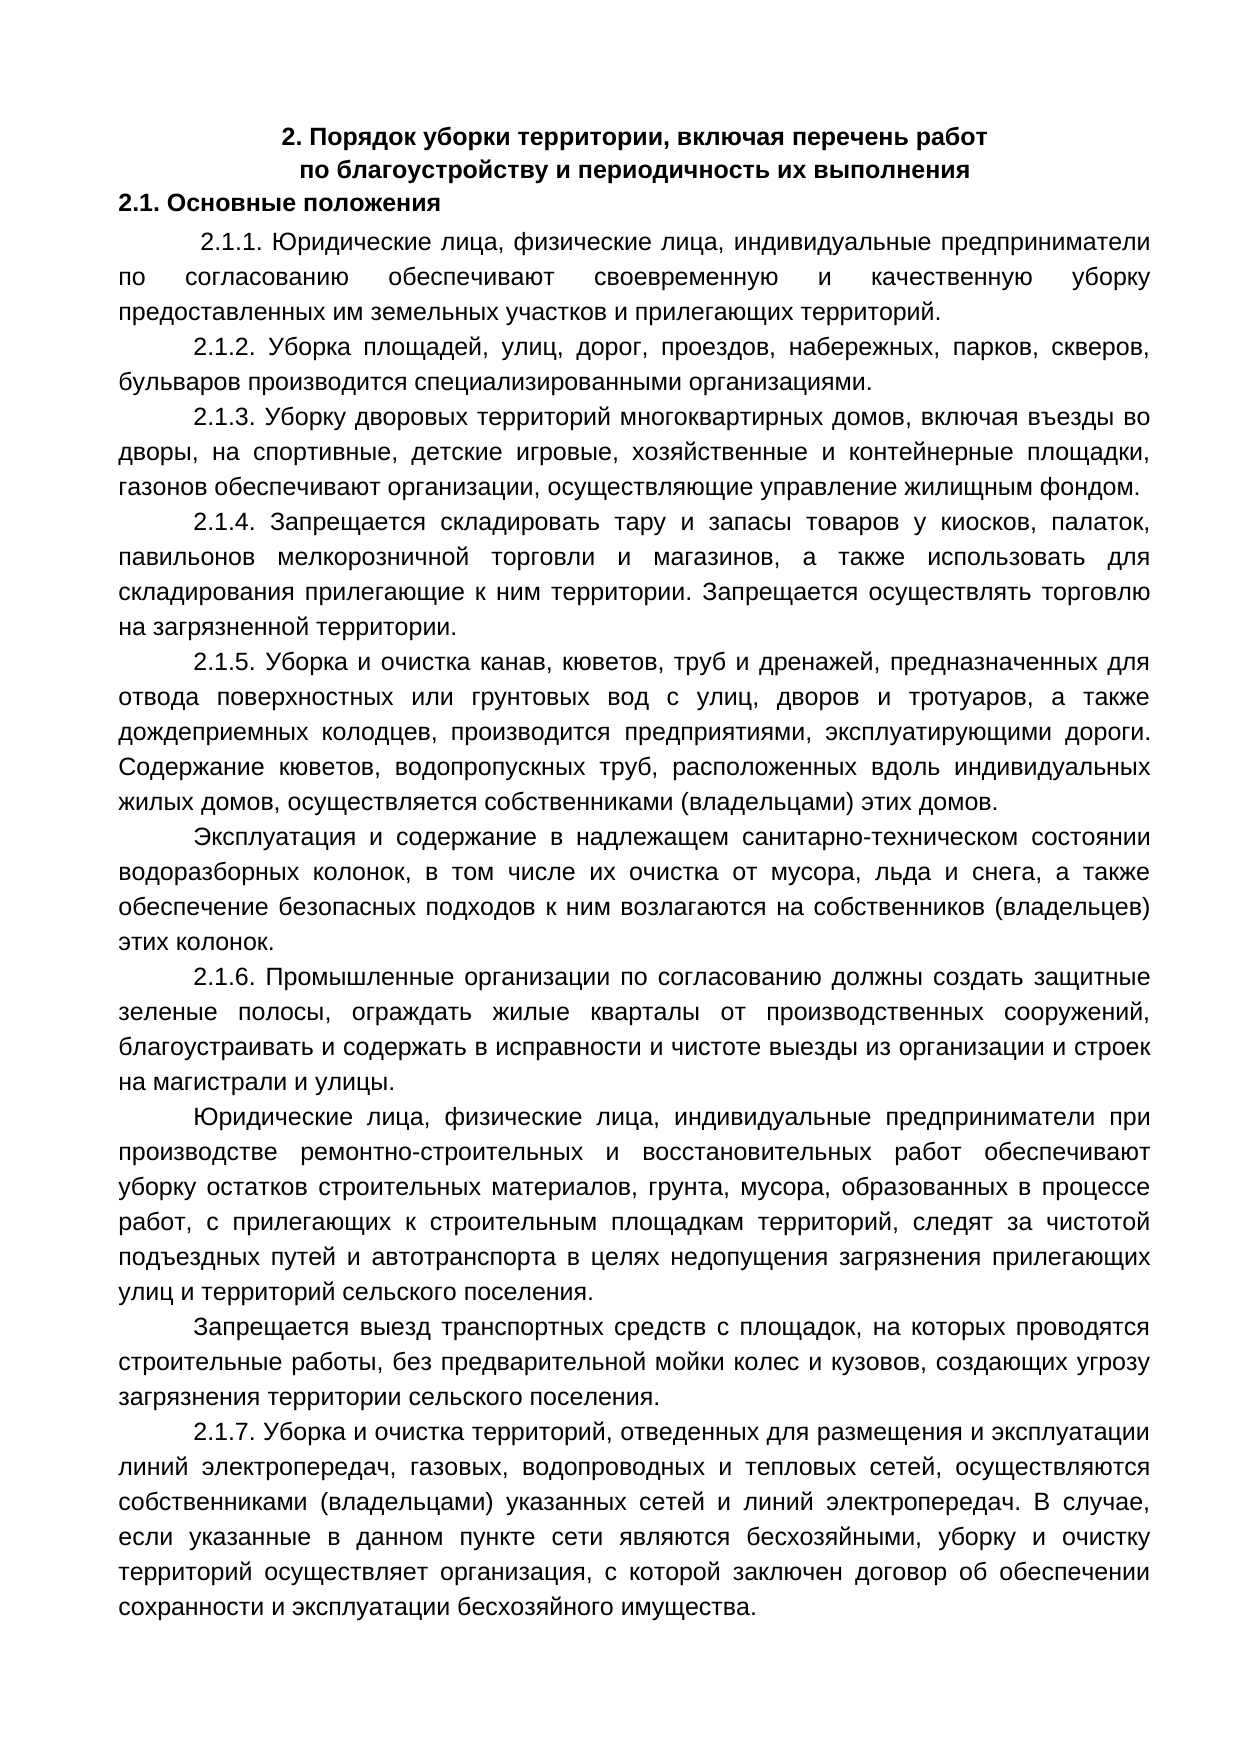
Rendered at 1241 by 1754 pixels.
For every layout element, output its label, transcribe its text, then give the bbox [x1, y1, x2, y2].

text 2.1.4. Запрещается складировать тару и запасы товаров у киосков, палаток, павильонов мелкорозничной торговли и магазинов, а также использовать для складирования прилегающие к ним территории. Запрещается осуществлять торговлю на загрязненной территории. [118, 501, 1152, 641]
text Эксплуатация и содержание в надлежащем санитарно-техническом состоянии водоразборных колонок, в том числе их очистка от мусора, льда и снега, а также обеспечение безопасных подходов к ним возлагаются на собственников (владельцев) этих колонок. [118, 816, 1152, 956]
text 2.1. Основные положения [118, 188, 1152, 216]
text 2.1.1. Юридические лица, физические лица, индивидуальные предприниматели по согласованию обеспечивают своевременную и качественную уборку предоставленных им земельных участков и прилегающих территорий. [118, 221, 1152, 326]
text 2.1.2. Уборка площадей, улиц, дорог, проездов, набережных, парков, скверов, бульваров производится специализированными организациями. [118, 326, 1152, 396]
text 2.1.3. Уборку дворовых территорий многоквартирных домов, включая въезды во дворы, на спортивные, детские игровые, хозяйственные и контейнерные площадки, газонов обеспечивают организации, осуществляющие управление жилищным фондом. [118, 396, 1152, 501]
text 2.1.7. Уборка и очистка территорий, отведенных для размещения и эксплуатации линий электропередач, газовых, водопроводных и тепловых сетей, осуществляются собственниками (владельцами) указанных сетей и линий электропередач. В случае, если указанные в данном пункте сети являются бесхозяйными, уборку и очистку территорий осуществляет организация, с которой заключен договор об обеспечении сохранности и эксплуатации бесхозяйного имущества. [118, 1411, 1152, 1621]
text Юридические лица, физические лица, индивидуальные предприниматели при производстве ремонтно-строительных и восстановительных работ обеспечивают уборку остатков строительных материалов, грунта, мусора, образованных в процессе работ, с прилегающих к строительным площадкам территорий, следят за чистотой подъездных путей и автотранспорта в целях недопущения загрязнения прилегающих улиц и территорий сельского поселения. [118, 1096, 1152, 1306]
text 2.1.5. Уборка и очистка канав, кюветов, труб и дренажей, предназначенных для отвода поверхностных или грунтовых вод с улиц, дворов и тротуаров, а также дождеприемных колодцев, производится предприятиями, эксплуатирующими дороги. Содержание кюветов, водопропускных труб, расположенных вдоль индивидуальных жилых домов, осуществляется собственниками (владельцами) этих домов. [118, 641, 1152, 816]
text Запрещается выезд транспортных средств с площадок, на которых проводятся строительные работы, без предварительной мойки колес и кузовов, создающих угрозу загрязнения территории сельского поселения. [118, 1306, 1152, 1411]
text 2.1.6. Промышленные организации по согласованию должны создать защитные зеленые полосы, ограждать жилые кварталы от производственных сооружений, благоустраивать и содержать в исправности и чистоте выезды из организации и строек на магистрали и улицы. [118, 956, 1152, 1096]
text по благоустройству и периодичность их выполнения [118, 155, 1152, 183]
text 2. Порядок уборки территории, включая перечень работ [118, 122, 1152, 150]
